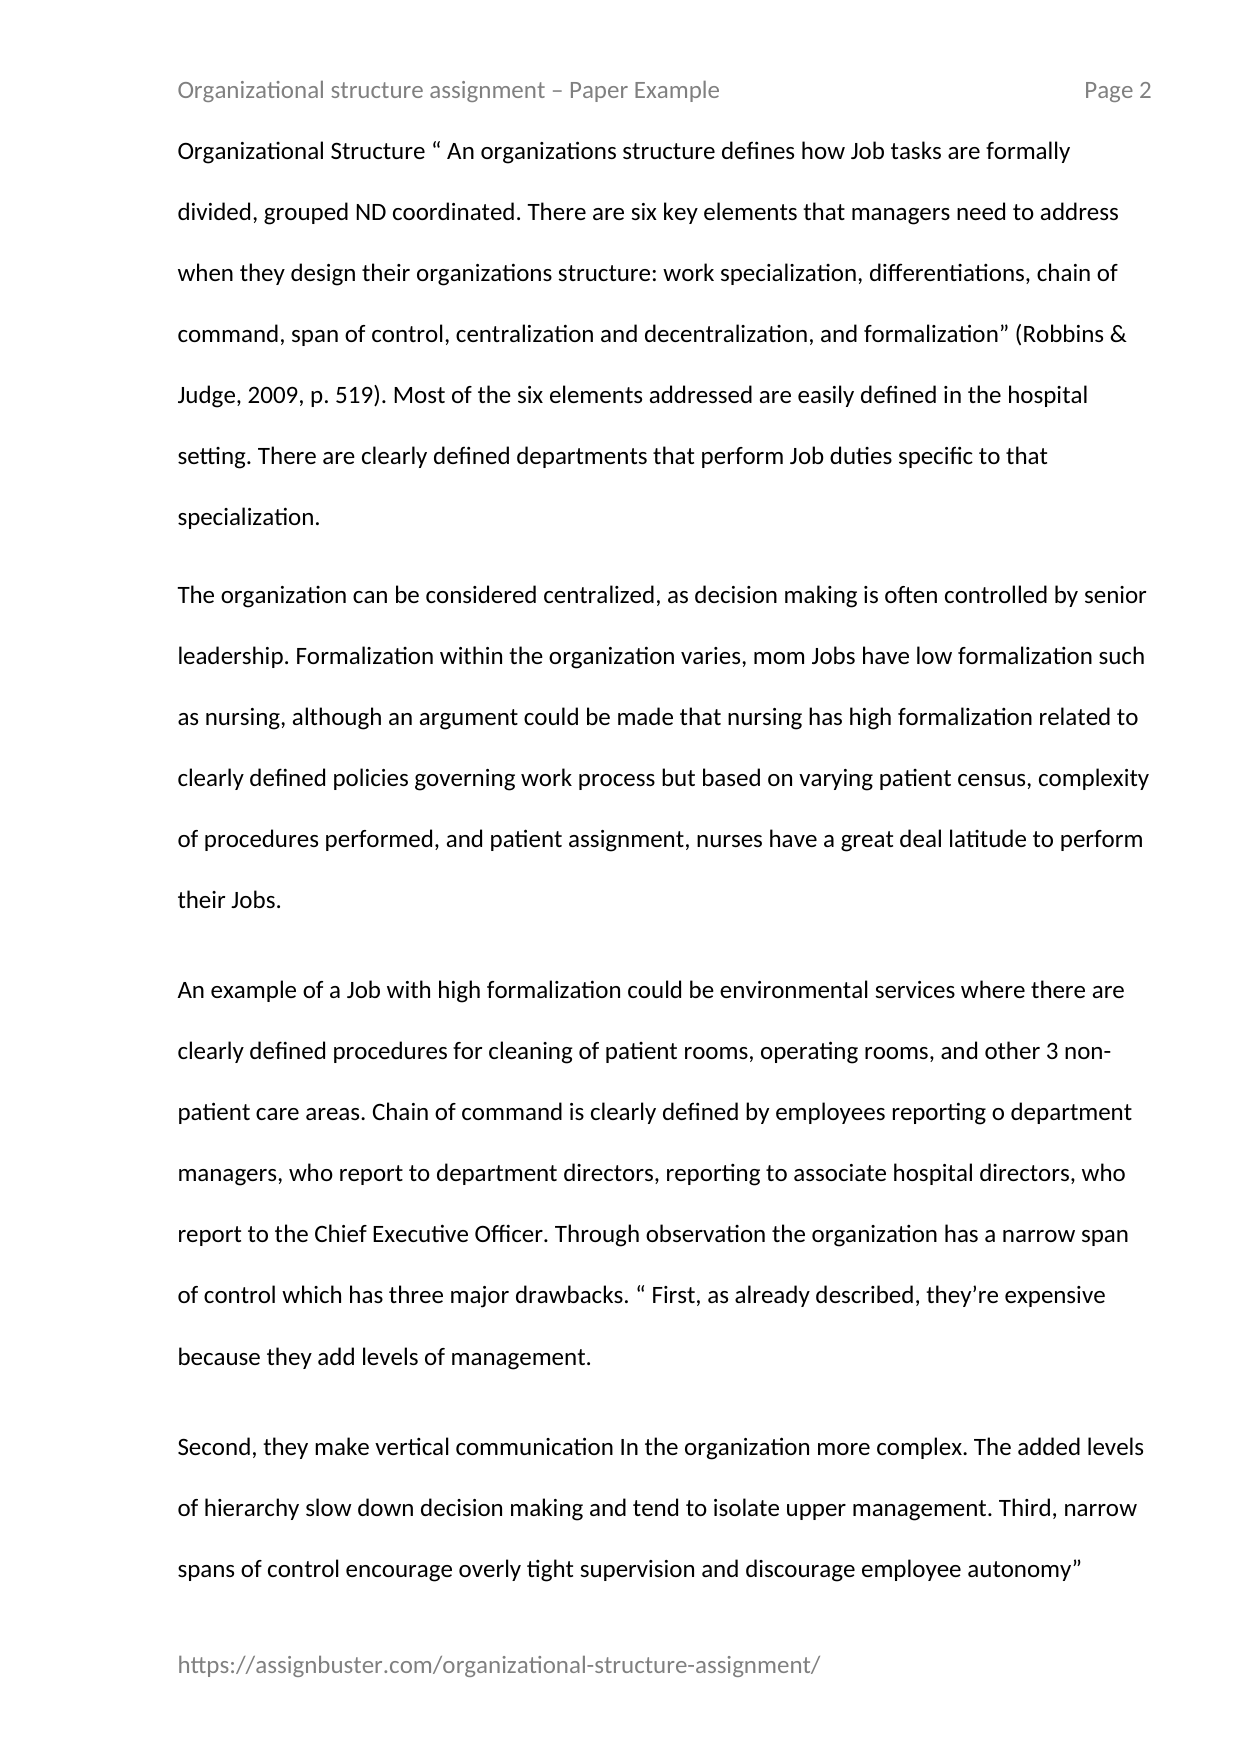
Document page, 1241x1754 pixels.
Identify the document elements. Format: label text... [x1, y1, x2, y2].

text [177, 1431, 1152, 1584]
text The organization can be considered centralized, as decision making is often controlled by senior leadership. Formalization within the organization varies, mom Jobs have low formalization such as nursing, although an argument could be made that nursing has high formalization related to clearly defined policies governing work process but based on varying patient census, complexity of procedures performed, and patient assignment, nurses have a great deal latitude to perform their Jobs. [177, 579, 1152, 914]
text Organizational Structure “ An organizations structure defines how Job tasks are formally divided, grouped ND coordinated. There are six key elements that managers need to address when they design their organizations structure: work specialization, differentiations, chain of command, span of control, centralization and decentralization, and formalization” (Robbins & Judge, 2009, p. 519). Most of the six elements addressed are easily defined in the hospital setting. There are clearly defined departments that perform Job duties specific to that specialization. [177, 135, 1152, 532]
text An example of a Job with high formalization could be environmental services where there are clearly defined procedures for cleaning of patient rooms, operating rooms, and other 3 non-patient care areas. Chain of command is clearly defined by employees reporting o department managers, who report to department directors, reporting to associate hospital directors, who report to the Chief Executive Officer. Through observation the organization has a narrow span of control which has three major drawbacks. “ First, as already described, they’re expensive because they add levels of management. [177, 974, 1152, 1371]
